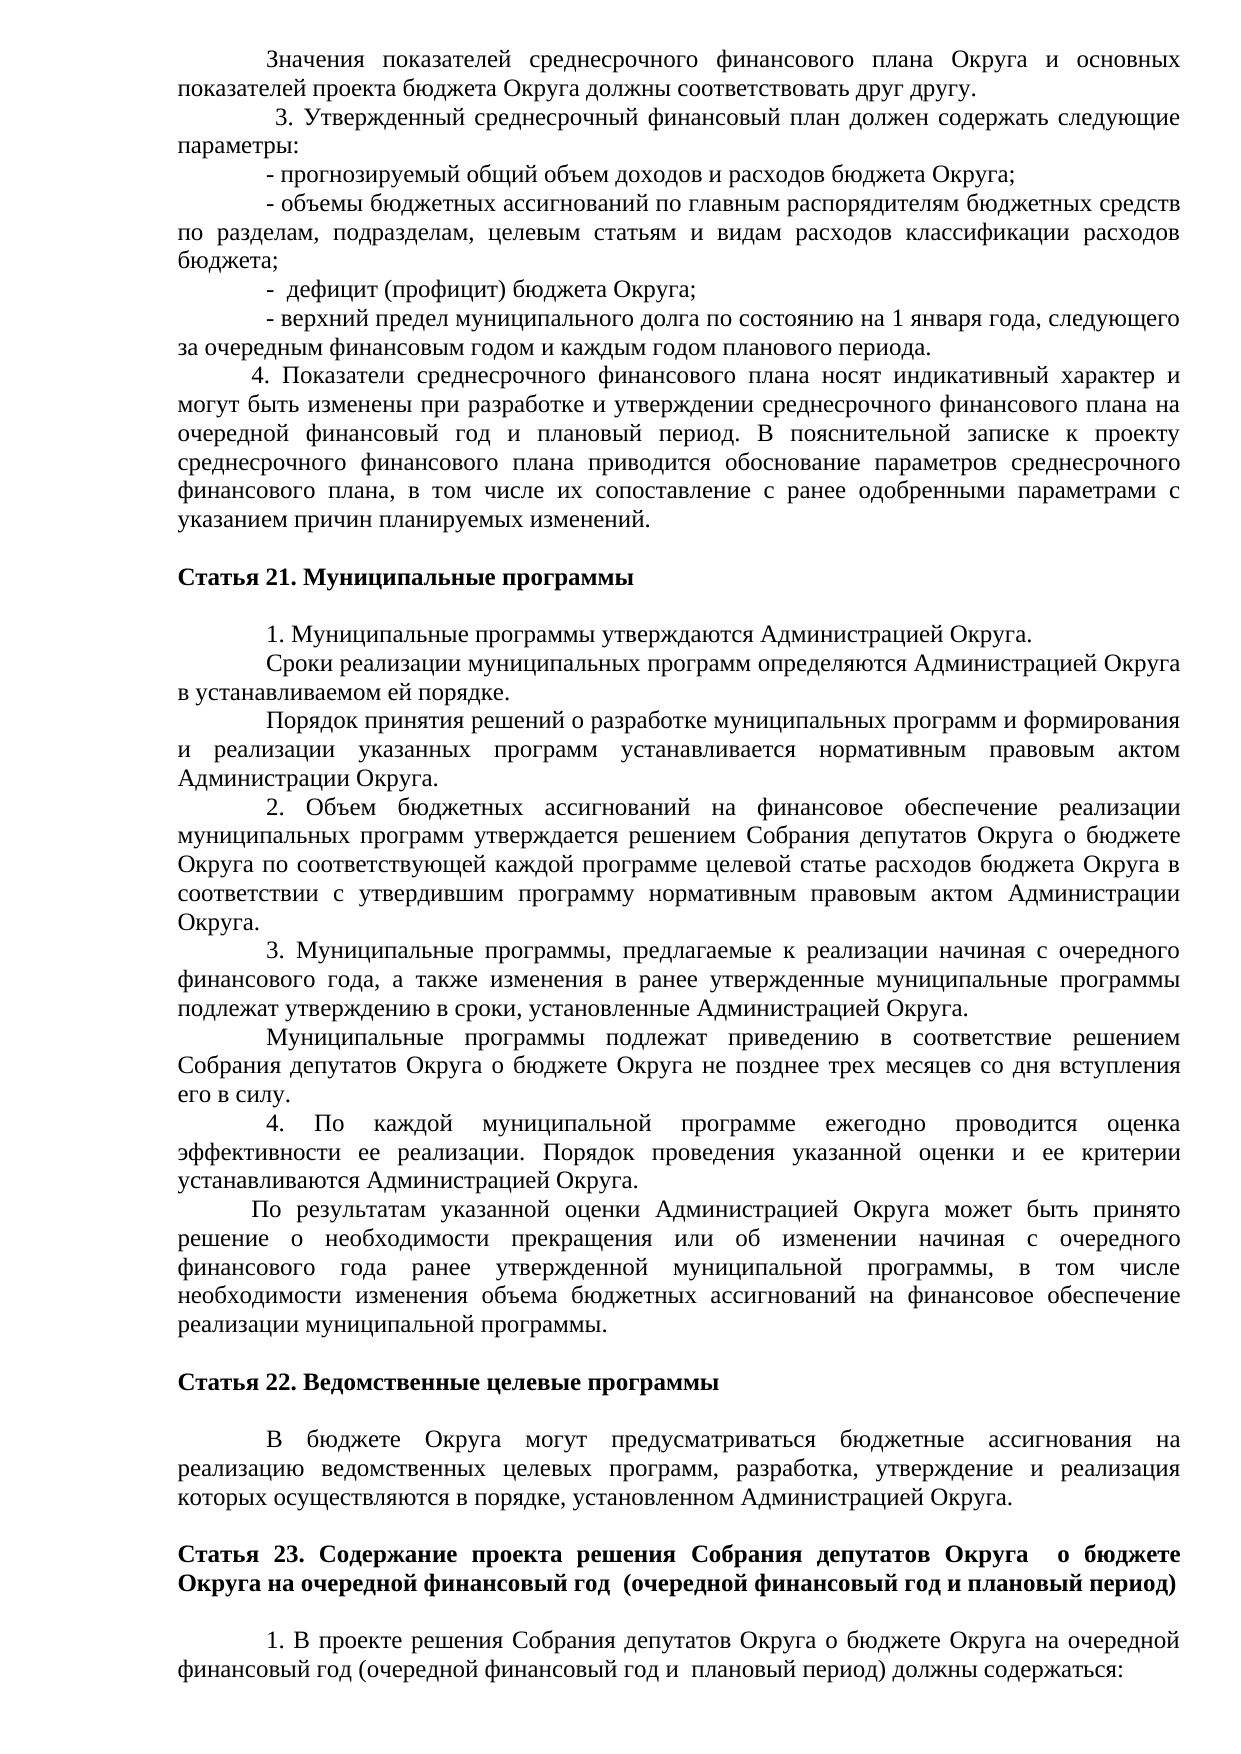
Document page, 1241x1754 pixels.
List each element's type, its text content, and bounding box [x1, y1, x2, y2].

text В бюджете Округа могут предусматриваться бюджетные ассигнования на реализацию ведомственных целевых программ, разработка, утверждение и реализация которых осуществляются в порядке, установленном Администрацией Округа. [177, 1424, 1181, 1511]
text - дефицит (профицит) бюджета Округа; [177, 274, 1181, 303]
text Статья 21. Муниципальные программы [177, 562, 1181, 591]
text Муниципальные программы подлежат приведению в соответствие решением Собрания депутатов Округа о бюджете Округа не позднее трех месяцев со дня вступления его в силу. [177, 1022, 1181, 1108]
text 4. Показатели среднесрочного финансового плана носят индикативный характер и могут быть изменены при разработке и утверждении среднесрочного финансового плана на очередной финансовый год и плановый период. В пояснительной записке к проекту среднесрочного финансового плана приводится обоснование параметров среднесрочного финансового плана, в том числе их сопоставление с ранее одобренными параметрами с указанием причин планируемых изменений. [177, 361, 1181, 533]
text 3. Муниципальные программы, предлагаемые к реализации начиная с очередного финансового года, а также изменения в ранее утвержденные муниципальные программы подлежат утверждению в сроки, установленные Администрацией Округа. [177, 936, 1181, 1022]
text 1. В проекте решения Собрания депутатов Округа о бюджете Округа на очередной финансовый год (очередной финансовый год и плановый период) должны содержаться: [177, 1626, 1181, 1683]
text Сроки реализации муниципальных программ определяются Администрацией Округа в устанавливаемом ей порядке. [177, 648, 1181, 706]
text - прогнозируемый общий объем доходов и расходов бюджета Округа; [177, 159, 1181, 188]
text Статья 23. Содержание проекта решения Собрания депутатов Округа о бюджете Округа на очередной финансовый год (очередной финансовый год и плановый период) [177, 1539, 1181, 1597]
text - объемы бюджетных ассигнований по главным распорядителям бюджетных средств по разделам, подразделам, целевым статьям и видам расходов классификации расходов бюджета; [177, 188, 1181, 274]
text 2. Объем бюджетных ассигнований на финансовое обеспечение реализации муниципальных программ утверждается решением Собрания депутатов Округа о бюджете Округа по соответствующей каждой программе целевой статье расходов бюджета Округа в соответствии с утвердившим программу нормативным правовым актом Администрации Округа. [177, 792, 1181, 936]
text Порядок принятия решений о разработке муниципальных программ и формирования и реализации указанных программ устанавливается нормативным правовым актом Администрации Округа. [177, 706, 1181, 792]
text Значения показателей среднесрочного финансового плана Округа и основных показателей проекта бюджета Округа должны соответствовать друг другу. [177, 44, 1181, 102]
text 1. Муниципальные программы утверждаются Администрацией Округа. [177, 619, 1181, 648]
text - верхний предел муниципального долга по состоянию на 1 января года, следующего за очередным финансовым годом и каждым годом планового периода. [177, 303, 1181, 361]
text 3. Утвержденный среднесрочный финансовый план должен содержать следующие параметры: [177, 102, 1181, 159]
text Статья 22. Ведомственные целевые программы [177, 1367, 1181, 1396]
text 4. По каждой муниципальной программе ежегодно проводится оценка эффективности ее реализации. Порядок проведения указанной оценки и ее критерии устанавливаются Администрацией Округа. [177, 1108, 1181, 1194]
text По результатам указанной оценки Администрацией Округа может быть принято решение о необходимости прекращения или об изменении начиная с очередного финансового года ранее утвержденной муниципальной программы, в том числе необходимости изменения объема бюджетных ассигнований на финансовое обеспечение реализации муниципальной программы. [177, 1194, 1181, 1338]
